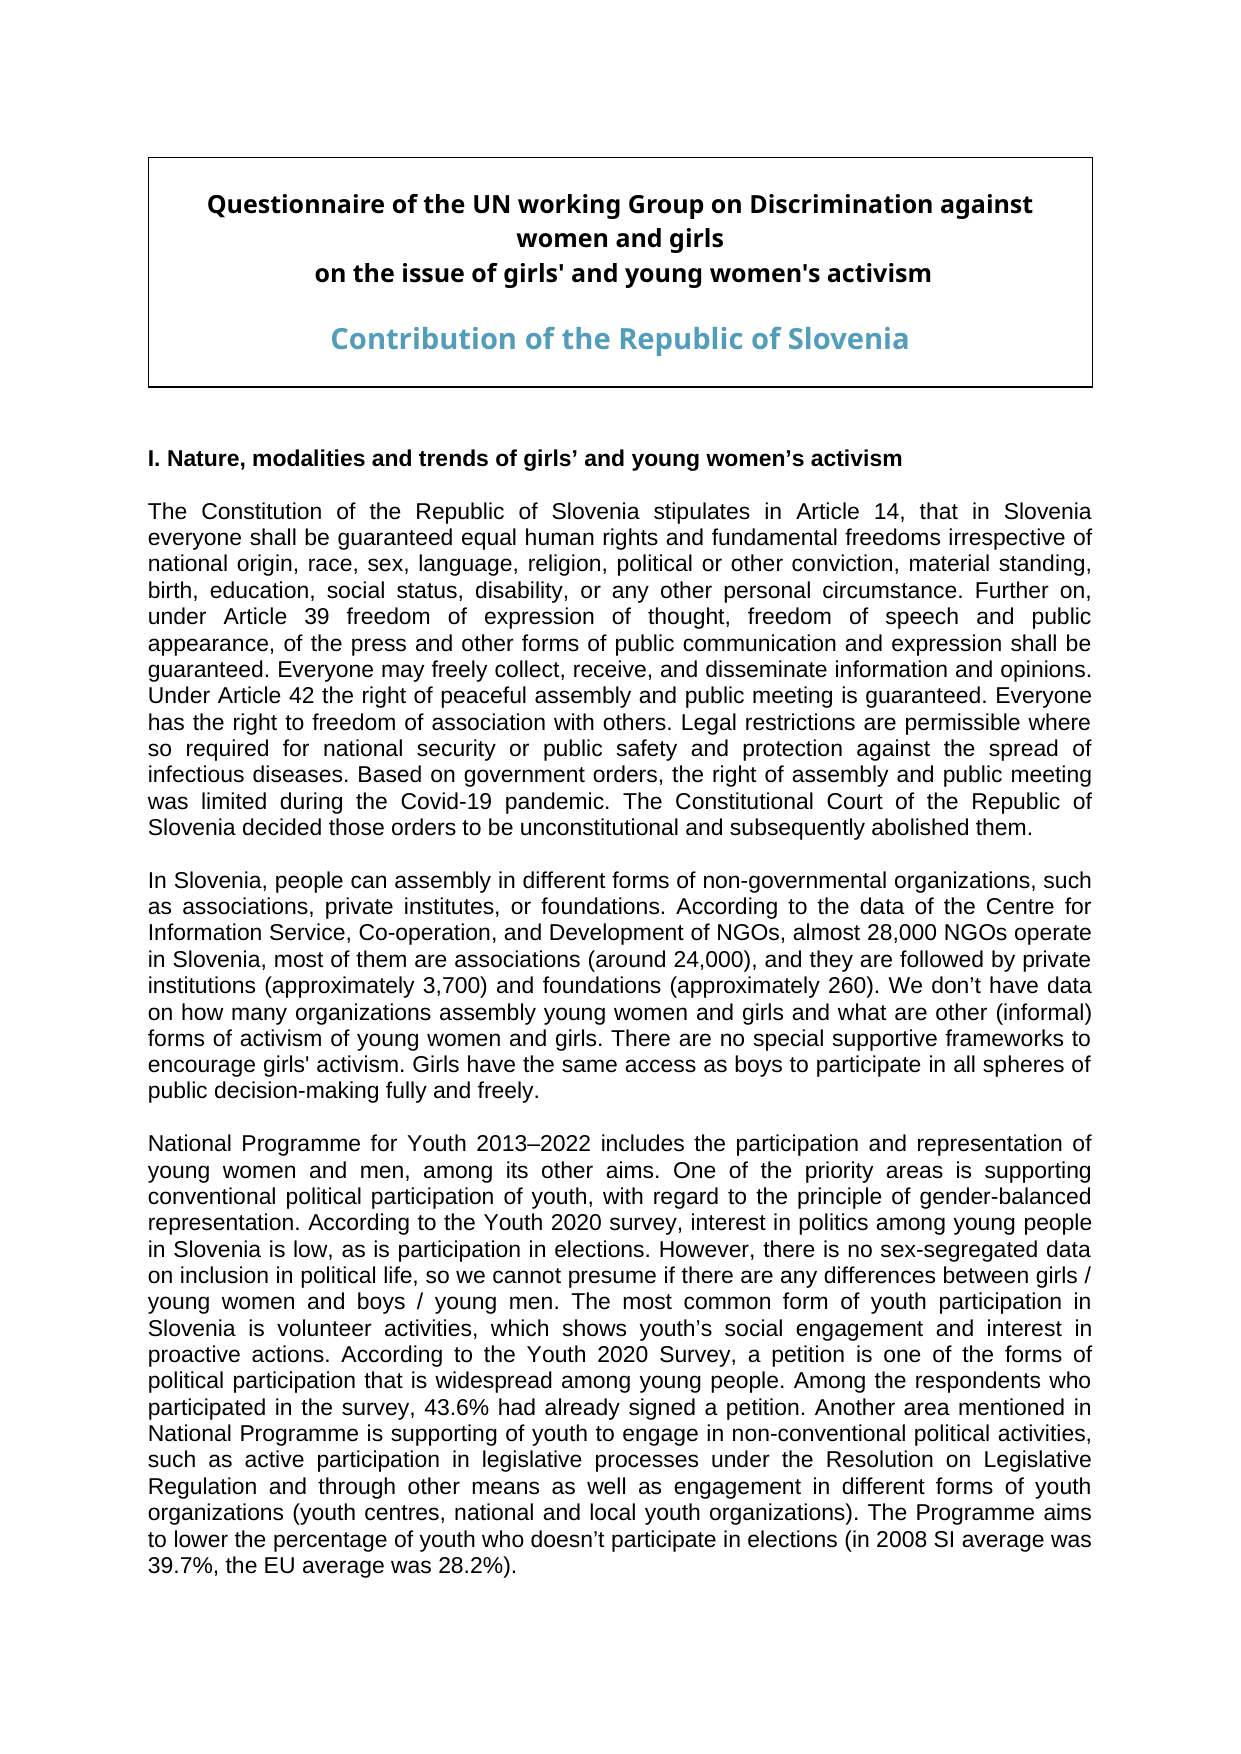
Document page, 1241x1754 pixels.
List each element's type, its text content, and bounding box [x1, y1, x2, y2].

text I. Nature, modalities and trends of girls’ and young women’s activism [148, 445, 1093, 471]
text The Constitution of the Republic of Slovenia stipulates in Article 14, that in Slovenia everyone shall be guaranteed equal human rights and fundamental freedoms irrespective of national origin, race, sex, language, religion, political or other conviction, material standing, birth, education, social status, disability, or any other personal circumstance. Further on, under Article 39 freedom of expression of thought, freedom of speech and public appearance, of the press and other forms of public communication and expression shall be guaranteed. Everyone may freely collect, receive, and disseminate information and opinions. Under Article 42 the right of peaceful assembly and public meeting is guaranteed. Everyone has the right to freedom of association with others. Legal restrictions are permissible where so required for national security or public safety and protection against the spread of infectious diseases. Based on government orders, the right of assembly and public meeting was limited during the Covid-19 pandemic. The Constitutional Court of the Republic of Slovenia decided those orders to be unconstitutional and subsequently abolished them. [148, 498, 1093, 840]
text In Slovenia, people can assembly in different forms of non-governmental organizations, such as associations, private institutes, or foundations. According to the data of the Centre for Information Service, Co-operation, and Development of NGOs, almost 28,000 NGOs operate in Slovenia, most of them are associations (around 24,000), and they are followed by private institutions (approximately 3,700) and foundations (approximately 260). We don’t have data on how many organizations assembly young women and girls and what are other (informal) forms of activism of young women and girls. There are no special supportive frameworks to encourage girls' activism. Girls have the same access as boys to participate in all spheres of public decision-making fully and freely. [148, 867, 1093, 1104]
text National Programme for Youth 2013–2022 includes the participation and representation of young women and men, among its other aims. One of the priority areas is supporting conventional political participation of youth, with regard to the principle of gender-balanced representation. According to the Youth 2020 survey, interest in politics among young people in Slovenia is low, as is participation in elections. However, there is no sex-segregated data on inclusion in political life, so we cannot presume if there are any differences between girls / young women and boys / young men. The most common form of youth participation in Slovenia is volunteer activities, which shows youth’s social engagement and interest in proactive actions. According to the Youth 2020 Survey, a petition is one of the forms of political participation that is widespread among young people. Among the respondents who participated in the survey, 43.6% had already signed a petition. Another area mentioned in National Programme is supporting of youth to engage in non-conventional political activities, such as active participation in legislative processes under the Resolution on Legislative Regulation and through other means as well as engagement in different forms of youth organizations (youth centres, national and local youth organizations). The Programme aims to lower the percentage of youth who doesn’t participate in elections (in 2008 SI average was 39.7%, the EU average was 28.2%). [148, 1130, 1093, 1578]
table_header Questionnaire of the UN working Group on Discrimination against women and girls on the issue of girls' and young women's activism Contribution of the Republic of Slovenia [149, 158, 1092, 386]
